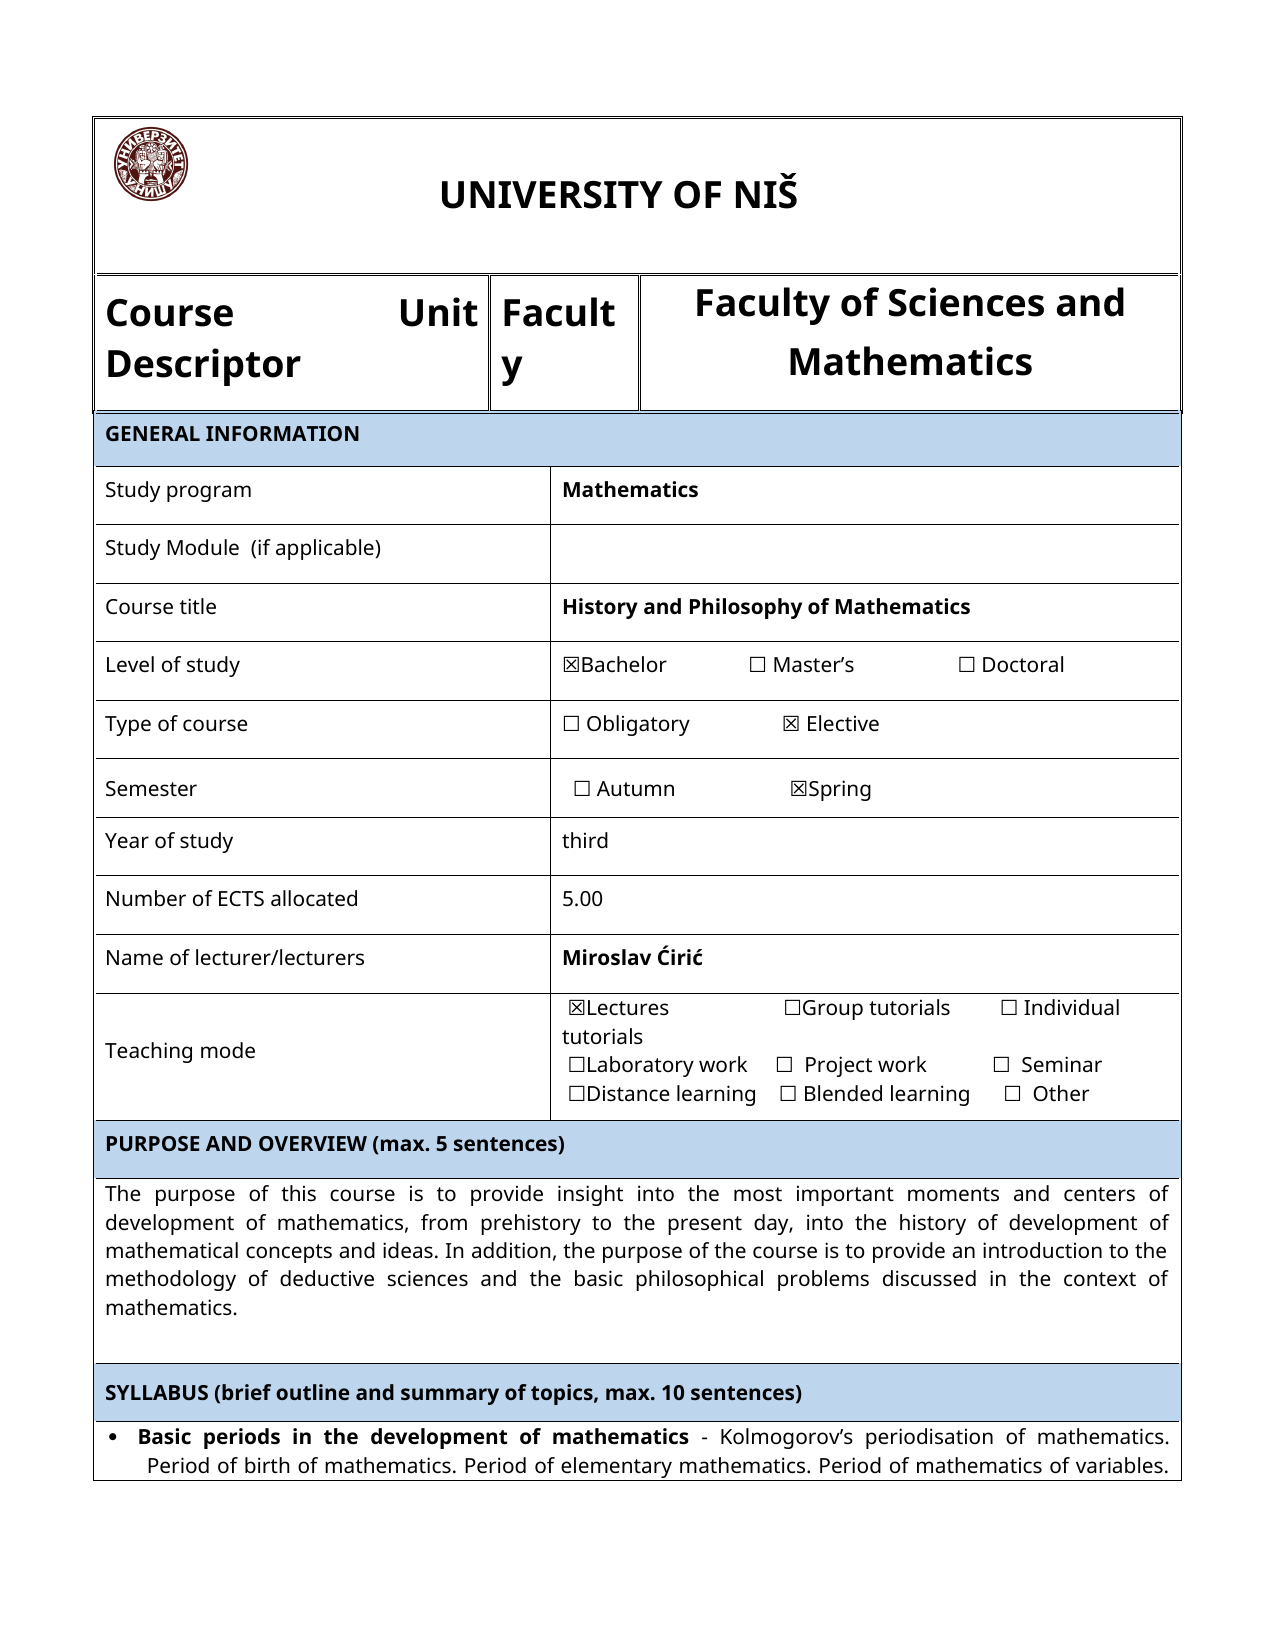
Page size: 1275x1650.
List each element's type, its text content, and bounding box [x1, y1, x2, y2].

table_cell GENERAL INFORMATION [94, 410, 1181, 466]
table_cell Study Module (if applicable) [94, 524, 550, 583]
table_cell Course title [94, 583, 550, 641]
table_cell Number of ECTS allocated [94, 875, 550, 934]
table_cell Teaching mode [94, 993, 550, 1120]
table_cell Type of course [94, 700, 550, 758]
table_cell Lectures Group tutorials Individual tutorials Laboratory work Project work Seminar Distance learning Blended learning Other [551, 993, 1181, 1120]
table_cell PURPOSE AND OVERVIEW (max. 5 sentences) [94, 1120, 1181, 1178]
table_cell History and Philosophy of Mathematics [551, 583, 1181, 641]
table_cell Mathematics [551, 466, 1181, 524]
table_cell Level of study [94, 641, 550, 700]
table_cell Name of lecturer/lecturers [94, 934, 550, 992]
table_cell SYLLABUS (brief outline and summary of topics, max. 10 sentences) [94, 1363, 1181, 1421]
table_cell Year of study [94, 817, 550, 875]
table_header UNIVERSITY OF NIŠ [95, 119, 1180, 273]
table_cell Miroslav Ćirić [551, 934, 1181, 992]
table_cell Study program [94, 466, 550, 524]
table_cell Obligatory Elective [551, 700, 1181, 758]
table_cell Autumn Spring [551, 758, 1181, 817]
table_cell [551, 524, 1181, 583]
table_cell The purpose of this course is to provide insight into the most important moments and centers of development of mathematics, from prehistory to the present day, into the history of development of mathematical concepts and ideas. In addition, the purpose of the course is to provide an introduction to the methodology of deductive sciences and the basic philosophical problems discussed in the context of mathematics. [94, 1178, 1181, 1362]
table_cell 5.00 [551, 875, 1181, 934]
table_cell Faculty of Sciences and Mathematics [639, 273, 1181, 410]
table_cell Bachelor Master’s Doctoral [551, 641, 1181, 700]
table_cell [94, 1421, 1181, 1479]
table_cell Faculty [491, 276, 638, 410]
table_cell Semester [94, 758, 550, 817]
table_cell third [551, 817, 1181, 875]
table_cell Course Unit Descriptor [94, 273, 490, 410]
